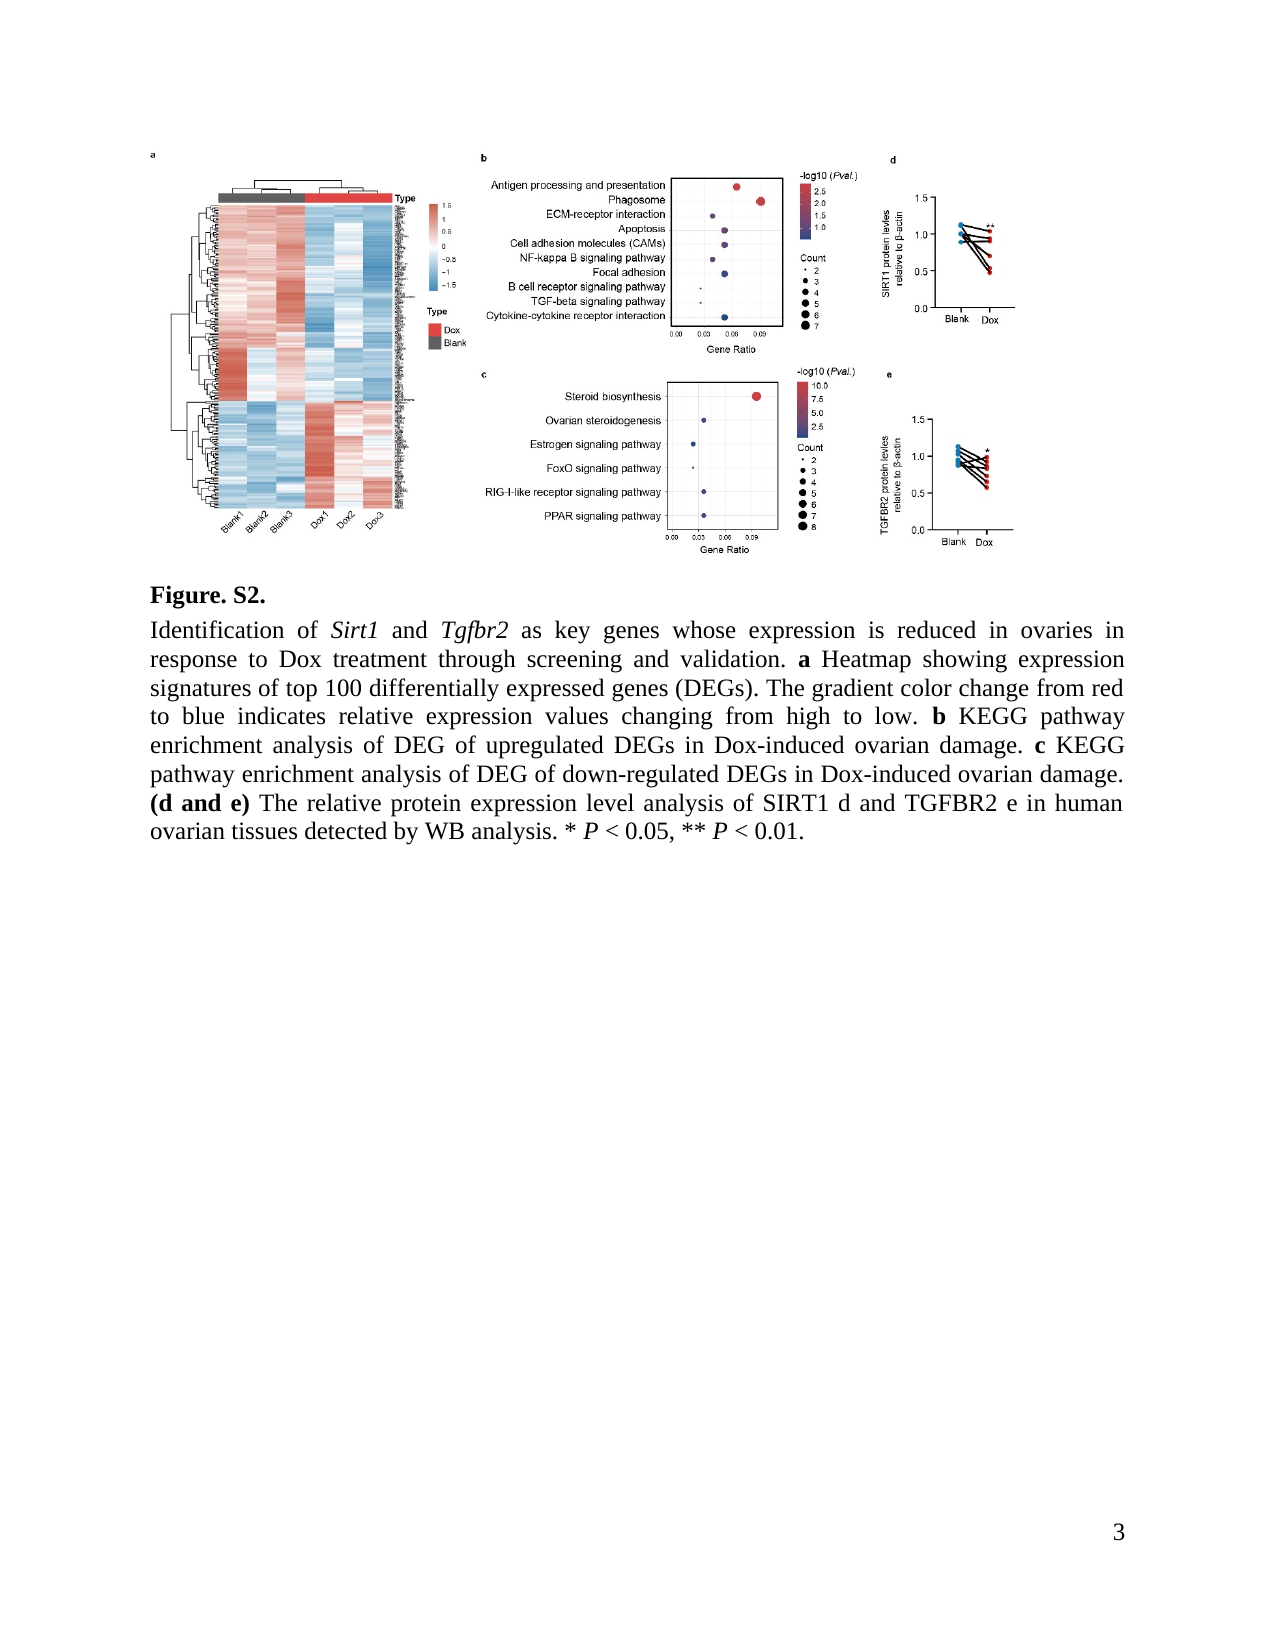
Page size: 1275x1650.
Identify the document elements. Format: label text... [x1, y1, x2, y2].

text Identification of Sirt1 and Tgfbr2 as key genes whose expression is reduced in ovaries in response to Dox treatment through screening and validation. a Heatmap showing expression signatures of top 100 differentially expressed genes (DEGs). The gradient color change from red to blue indicates relative expression values changing from high to low. b KEGG pathway enrichment analysis of DEG of upregulated DEGs in Dox-induced ovarian damage. c KEGG pathway enrichment analysis of DEG of down-regulated DEGs in Dox-induced ovarian damage. (d and e) The relative protein expression level analysis of SIRT1 d and TGFBR2 e in human ovarian tissues detected by WB analysis. * P < 0.05, ** P < 0.01. [150, 615, 1125, 845]
subtitle Figure. S2. [150, 580, 1125, 609]
picture [150, 150, 1016, 556]
